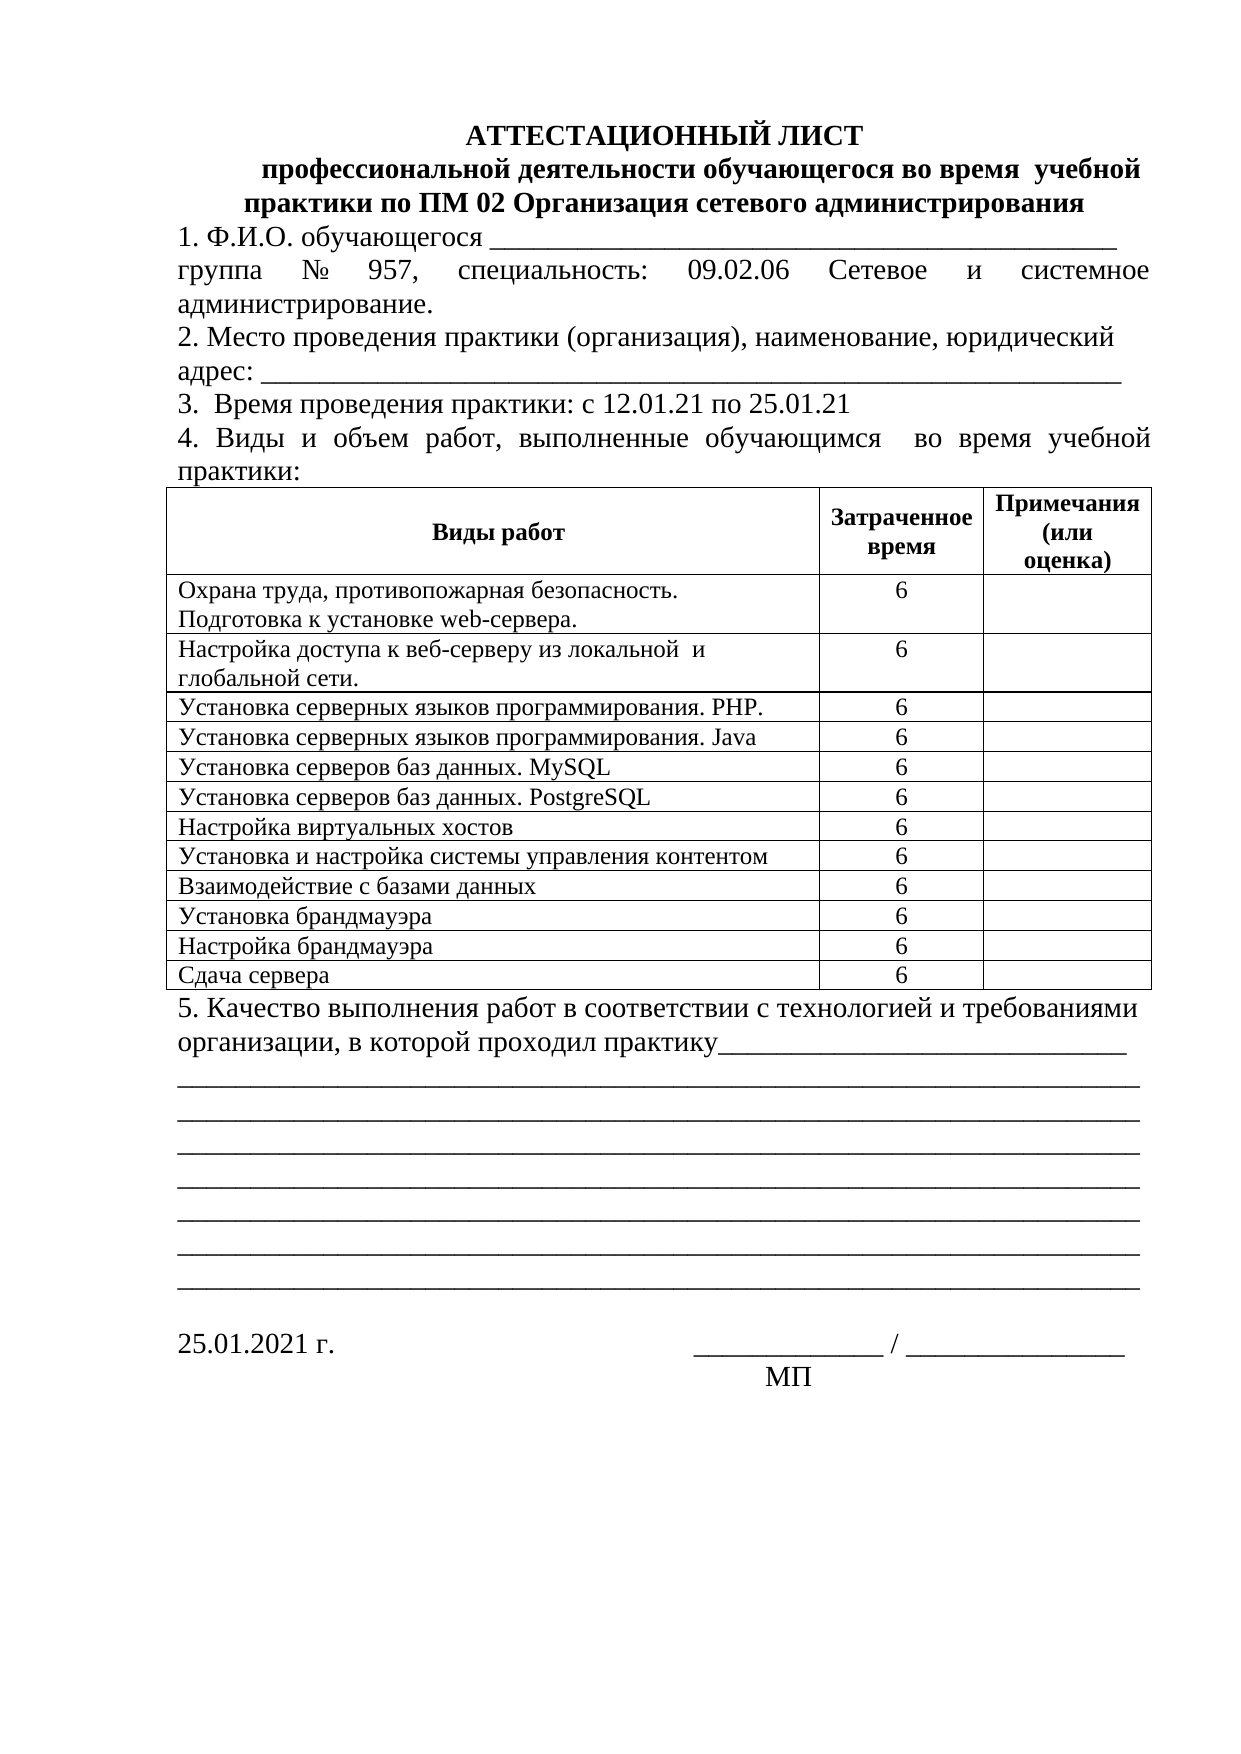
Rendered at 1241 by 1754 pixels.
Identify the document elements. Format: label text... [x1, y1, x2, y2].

text __________________________________________________________________ [177, 1124, 1152, 1158]
table_cell Настройка брандмауэра [167, 931, 819, 959]
table_header Примечания (или оценка) [984, 488, 1151, 574]
table_cell Установка серверных языков программирования. Java [167, 722, 819, 751]
table_cell Установка серверных языков программирования. PHP. [167, 693, 819, 721]
table_cell 6 [820, 693, 983, 721]
table_cell [984, 752, 1151, 781]
text __________________________________________________________________ [177, 1091, 1152, 1124]
table_cell 6 [820, 961, 983, 989]
table_cell [984, 575, 1151, 633]
table_cell [984, 812, 1151, 840]
table_cell [984, 634, 1151, 691]
table_cell 6 [820, 722, 983, 751]
table_cell 6 [820, 812, 983, 840]
text МП [177, 1359, 1152, 1393]
table_cell [984, 841, 1151, 870]
table_cell 6 [820, 841, 983, 870]
table_cell Охрана труда, противопожарная безопасность. Подготовка к установке web-сервера. [167, 575, 819, 633]
text АТТЕСТАЦИОННЫЙ ЛИСТ [177, 118, 1152, 152]
text 5. Качество выполнения работ в соответствии с технологией и требованиями организации, в которой проходил практику____________________________ [177, 990, 1152, 1057]
text 4. Виды и объем работ, выполненные обучающимся во время учебной практики: [177, 420, 1152, 487]
table_cell 6 [820, 752, 983, 781]
table_cell [984, 722, 1151, 751]
table_cell [984, 693, 1151, 721]
table_cell Установка брандмауэра [167, 901, 819, 930]
table_cell Установка и настройка системы управления контентом [167, 841, 819, 870]
table_cell Взаимодействие с базами данных [167, 871, 819, 900]
text группа № 957, специальность: 09.02.06 Сетевое и системное администрирование. [177, 252, 1150, 319]
text 1. Ф.И.О. обучающегося ___________________________________________ [177, 219, 1152, 252]
text __________________________________________________________________ [177, 1259, 1152, 1292]
table_cell 6 [820, 901, 983, 930]
table_header Виды работ [167, 488, 819, 574]
table_cell Установка серверов баз данных. MySQL [167, 752, 819, 781]
table_cell Сдача сервера [167, 961, 819, 989]
table_cell 6 [820, 575, 983, 633]
text профессиональной деятельности обучающегося во время учебной практики по ПМ 02 Организация сетевого администрирования [177, 152, 1152, 219]
table_cell Установка серверов баз данных. PostgreSQL [167, 782, 819, 811]
table_cell 6 [820, 871, 983, 900]
table_cell Настройка виртуальных хостов [167, 812, 819, 840]
text __________________________________________________________________ [177, 1158, 1152, 1192]
table_cell 6 [820, 782, 983, 811]
text __________________________________________________________________ [177, 1225, 1152, 1259]
text адрес: ___________________________________________________________ [177, 353, 1152, 386]
table_cell [984, 901, 1151, 930]
table_cell [984, 961, 1151, 989]
table_header Затраченное время [820, 488, 983, 574]
text 3. Время проведения практики: с 12.01.21 по 25.01.21 [177, 386, 1152, 420]
table_cell [984, 871, 1151, 900]
table_cell 6 [820, 931, 983, 959]
text __________________________________________________________________ [177, 1192, 1152, 1225]
table_cell [984, 931, 1151, 959]
table_cell [984, 782, 1151, 811]
text 25.01.2021 г. _____________ / _______________ [177, 1326, 1152, 1359]
table_cell 6 [820, 634, 983, 691]
table_cell Настройка доступа к веб-серверу из локальной и глобальной сети. [167, 634, 819, 691]
text __________________________________________________________________ [177, 1057, 1152, 1091]
text 2. Место проведения практики (организация), наименование, юридический [177, 319, 1152, 353]
